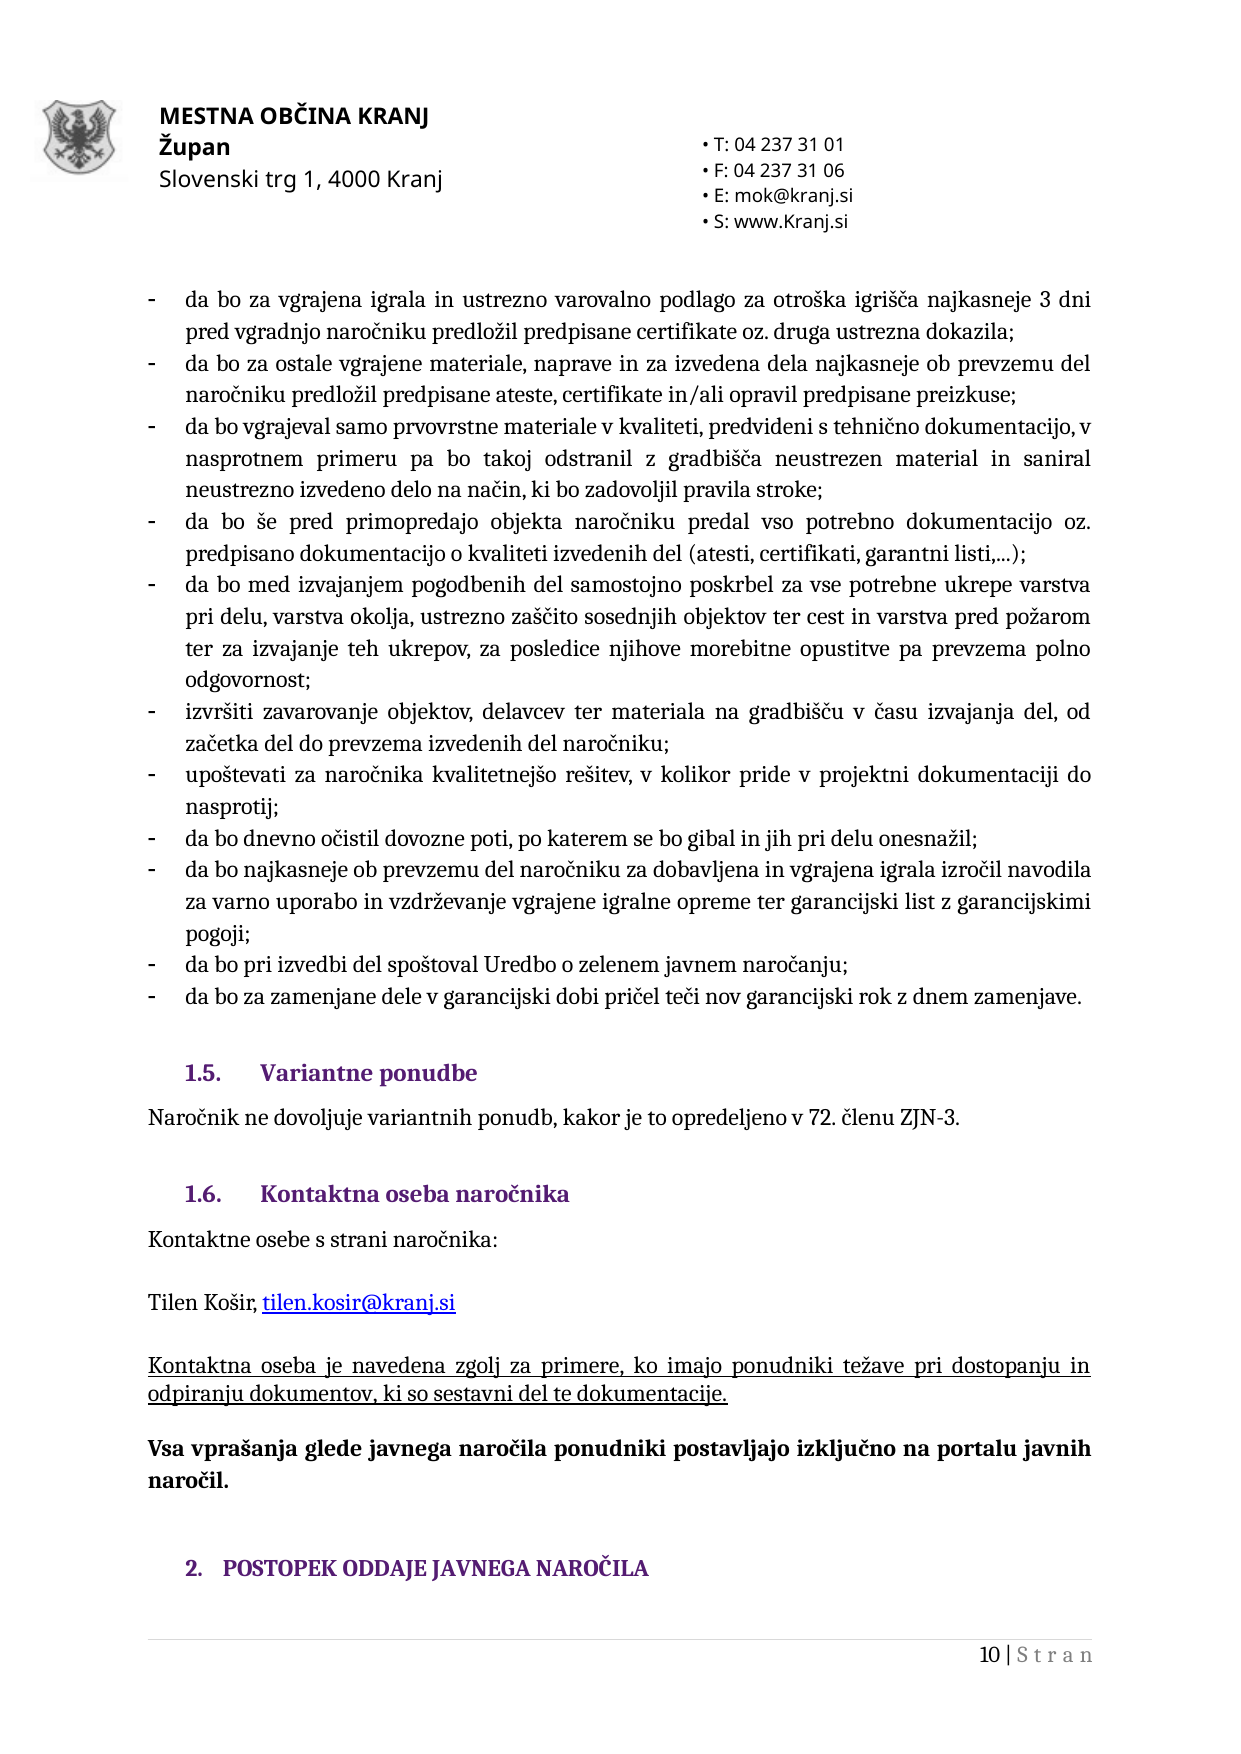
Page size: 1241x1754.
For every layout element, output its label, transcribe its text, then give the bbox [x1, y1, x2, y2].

list da bo med izvajanjem pogodbenih del samostojno poskrbel za vse potrebne ukrepe varstva pri delu, varstva okolja, ustrezno zaščito sosednjih objektov ter cest in varstva pred požarom ter za izvajanje teh ukrepov, za posledice njihove morebitne opustitve pa prevzema polno odgovornost; [148, 571, 1092, 694]
subtitle Kontaktna oseba naročnika [185, 1180, 1092, 1209]
text Kontaktne osebe s strani naročnika: [148, 1226, 1092, 1253]
list da bo za ostale vgrajene materiale, naprave in za izvedena dela najkasneje ob prevzemu del naročniku predložil predpisane ateste, certifikate in/ali opravil predpisane preizkuse; [148, 349, 1092, 409]
list upoštevati za naročnika kvalitetnejšo rešitev, v kolikor pride v projektni dokumentaciji do nasprotij; [148, 761, 1092, 820]
list izvršiti zavarovanje objektov, delavcev ter materiala na gradbišču v času izvajanja del, od začetka del do prevzema izvedenih del naročniku; [148, 698, 1092, 757]
list da bo za zamenjane dele v garancijski dobi pričel teči nov garancijski rok z dnem zamenjave. [148, 983, 1092, 1010]
text Tilen Košir, tilen.kosir@kranj.si [148, 1289, 1092, 1316]
text Vsa vprašanja glede javnega naročila ponudniki postavljajo izključno na portalu javnih naročil. [148, 1435, 1092, 1494]
list da bo vgrajeval samo prvovrstne materiale v kvaliteti, predvideni s tehnično dokumentacijo, v nasprotnem primeru pa bo takoj odstranil z gradbišča neustrezen material in saniral neustrezno izvedeno delo na način, ki bo zadovoljil pravila stroke; [148, 413, 1092, 504]
text Naročnik ne dovoljuje variantnih ponudb, kakor je to opredeljeno v 72. členu ZJN-3. [148, 1104, 1092, 1132]
subtitle Variantne ponudbe [185, 1059, 1092, 1087]
text Kontaktna oseba je navedena zgolj za primere, ko imajo ponudniki težave pri dostopanju in odpiranju dokumentov, ki so sestavni del te dokumentacije. [148, 1352, 1092, 1407]
list da bo za vgrajena igrala in ustrezno varovalno podlago za otroška igrišča najkasneje 3 dni pred vgradnjo naročniku predložil predpisane certifikate oz. druga ustrezna dokazila; [148, 286, 1092, 345]
list da bo dnevno očistil dovozne poti, po katerem se bo gibal in jih pri delu onesnažil; [148, 824, 1092, 852]
list da bo najkasneje ob prevzemu del naročniku za dobavljena in vgrajena igrala izročil navodila za varno uporabo in vzdrževanje vgrajene igralne opreme ter garancijski list z garancijskimi pogoji; [148, 856, 1092, 947]
list da bo še pred primopredajo objekta naročniku predal vso potrebno dokumentacijo oz. predpisano dokumentacijo o kvaliteti izvedenih del (atesti, certifikati, garantni listi,...); [148, 508, 1092, 567]
subtitle POSTOPEK ODDAJE JAVNEGA NAROČILA [185, 1555, 649, 1583]
list da bo pri izvedbi del spoštoval Uredbo o zelenem javnem naročanju; [148, 951, 1092, 979]
